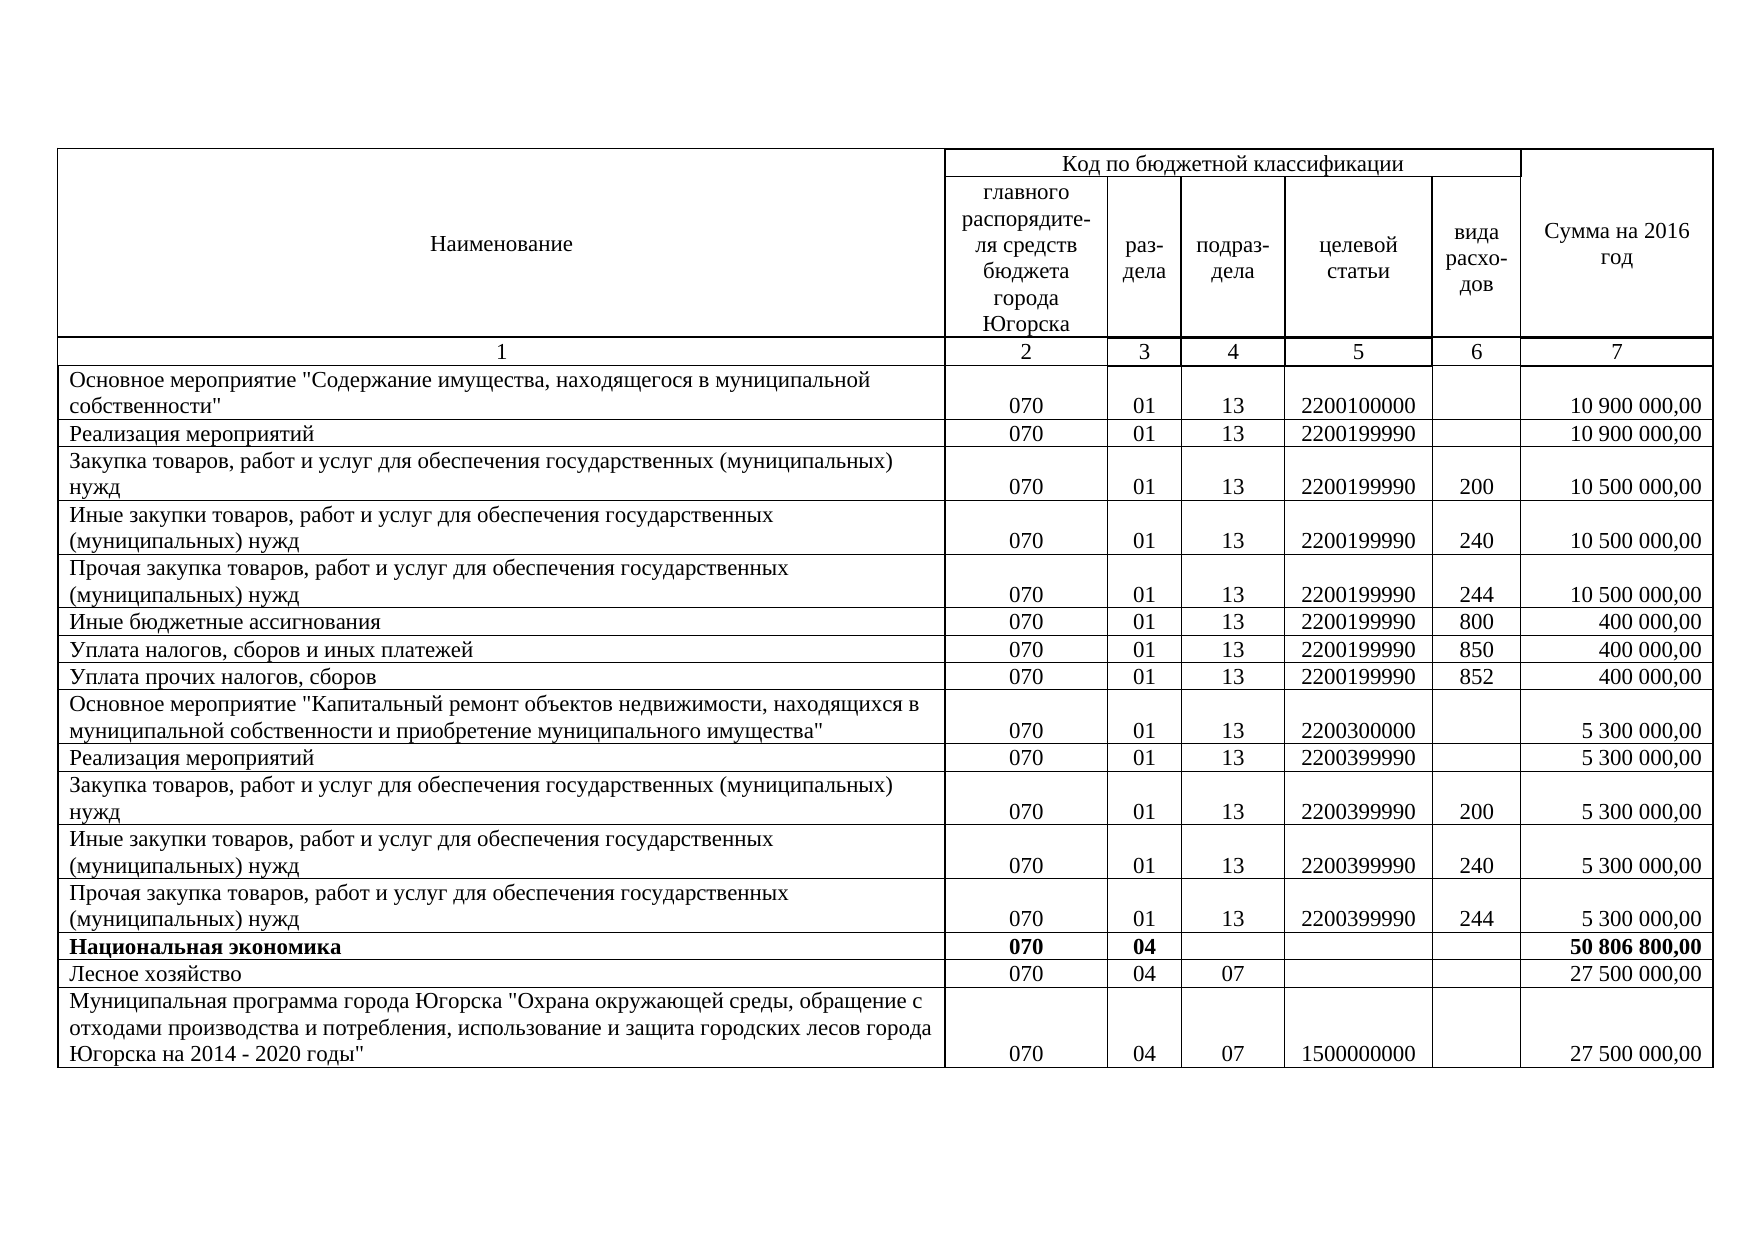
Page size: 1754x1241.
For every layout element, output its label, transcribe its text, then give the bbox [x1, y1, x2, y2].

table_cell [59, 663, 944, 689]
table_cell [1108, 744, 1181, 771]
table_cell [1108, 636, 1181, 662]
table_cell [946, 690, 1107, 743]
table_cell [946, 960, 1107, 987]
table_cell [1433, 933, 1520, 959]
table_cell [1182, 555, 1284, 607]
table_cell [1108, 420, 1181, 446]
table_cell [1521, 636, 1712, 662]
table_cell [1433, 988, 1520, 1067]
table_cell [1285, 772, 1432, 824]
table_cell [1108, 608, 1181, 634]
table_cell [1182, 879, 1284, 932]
table_header Код по бюджетной классификации [946, 150, 1520, 176]
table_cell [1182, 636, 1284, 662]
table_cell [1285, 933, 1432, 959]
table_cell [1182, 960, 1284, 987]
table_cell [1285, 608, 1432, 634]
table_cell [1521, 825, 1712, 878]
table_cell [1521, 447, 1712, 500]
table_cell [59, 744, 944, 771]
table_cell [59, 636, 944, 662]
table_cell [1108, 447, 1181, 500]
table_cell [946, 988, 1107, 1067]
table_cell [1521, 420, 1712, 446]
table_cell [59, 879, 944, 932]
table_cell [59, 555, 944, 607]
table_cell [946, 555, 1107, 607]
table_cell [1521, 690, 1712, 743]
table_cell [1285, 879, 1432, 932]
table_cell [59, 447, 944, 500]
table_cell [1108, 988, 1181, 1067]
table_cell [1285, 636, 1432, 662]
table_cell 7 [1521, 339, 1712, 365]
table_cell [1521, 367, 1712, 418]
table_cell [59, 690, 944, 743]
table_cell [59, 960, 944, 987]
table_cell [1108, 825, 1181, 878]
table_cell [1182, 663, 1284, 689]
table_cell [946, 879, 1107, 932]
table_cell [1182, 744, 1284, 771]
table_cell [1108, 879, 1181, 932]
table_cell 6 [1433, 338, 1520, 365]
table_cell 3 [1108, 339, 1180, 365]
table_cell 5 [1286, 339, 1431, 365]
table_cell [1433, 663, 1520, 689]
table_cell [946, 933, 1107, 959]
table_header Наименование [58, 149, 944, 336]
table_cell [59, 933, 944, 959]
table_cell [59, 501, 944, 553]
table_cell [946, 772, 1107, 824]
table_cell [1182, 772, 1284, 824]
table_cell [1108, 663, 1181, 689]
table_cell 2 [946, 338, 1107, 365]
table_cell подраз-дела [1182, 177, 1284, 336]
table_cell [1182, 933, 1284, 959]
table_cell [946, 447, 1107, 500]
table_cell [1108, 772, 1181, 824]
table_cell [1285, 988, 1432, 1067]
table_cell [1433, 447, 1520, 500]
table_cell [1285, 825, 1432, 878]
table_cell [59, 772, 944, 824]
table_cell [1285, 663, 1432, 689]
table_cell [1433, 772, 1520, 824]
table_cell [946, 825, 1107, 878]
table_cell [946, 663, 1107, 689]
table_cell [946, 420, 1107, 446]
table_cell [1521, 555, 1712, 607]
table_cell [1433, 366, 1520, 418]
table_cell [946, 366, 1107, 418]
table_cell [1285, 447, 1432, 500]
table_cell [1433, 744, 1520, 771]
table_cell вида расхо-дов [1433, 177, 1520, 336]
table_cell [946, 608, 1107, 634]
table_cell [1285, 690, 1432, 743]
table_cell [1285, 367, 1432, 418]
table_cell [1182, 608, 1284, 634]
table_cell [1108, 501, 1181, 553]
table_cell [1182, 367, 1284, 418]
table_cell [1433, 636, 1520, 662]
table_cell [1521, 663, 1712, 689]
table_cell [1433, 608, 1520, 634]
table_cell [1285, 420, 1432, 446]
table_header Сумма на 2016 год [1521, 150, 1712, 336]
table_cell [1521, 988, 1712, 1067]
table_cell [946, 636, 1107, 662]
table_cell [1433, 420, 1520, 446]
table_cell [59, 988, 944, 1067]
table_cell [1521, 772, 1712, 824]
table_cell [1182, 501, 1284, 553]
table_cell 1 [58, 338, 944, 365]
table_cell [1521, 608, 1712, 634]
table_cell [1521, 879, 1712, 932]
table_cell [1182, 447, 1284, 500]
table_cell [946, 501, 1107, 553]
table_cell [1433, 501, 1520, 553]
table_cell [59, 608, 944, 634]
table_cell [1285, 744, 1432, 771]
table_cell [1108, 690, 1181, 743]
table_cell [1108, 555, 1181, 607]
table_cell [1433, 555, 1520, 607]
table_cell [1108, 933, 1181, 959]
table_cell раз-дела [1108, 177, 1180, 336]
table_cell 4 [1182, 339, 1284, 365]
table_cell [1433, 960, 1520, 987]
table_cell целевой статьи [1286, 177, 1431, 336]
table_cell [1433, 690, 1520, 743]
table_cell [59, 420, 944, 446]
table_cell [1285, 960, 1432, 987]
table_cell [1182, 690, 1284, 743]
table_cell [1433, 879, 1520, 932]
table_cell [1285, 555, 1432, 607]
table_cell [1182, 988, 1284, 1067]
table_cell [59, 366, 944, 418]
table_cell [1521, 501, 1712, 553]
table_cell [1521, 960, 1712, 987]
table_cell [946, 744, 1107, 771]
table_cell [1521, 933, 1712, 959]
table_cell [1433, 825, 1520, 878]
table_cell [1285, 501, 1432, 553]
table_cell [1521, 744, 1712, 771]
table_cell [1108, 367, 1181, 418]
table_cell главного распорядите-ля средств бюджета города Югорска [946, 177, 1107, 336]
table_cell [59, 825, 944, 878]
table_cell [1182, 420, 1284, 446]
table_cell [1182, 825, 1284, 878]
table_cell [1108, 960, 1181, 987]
